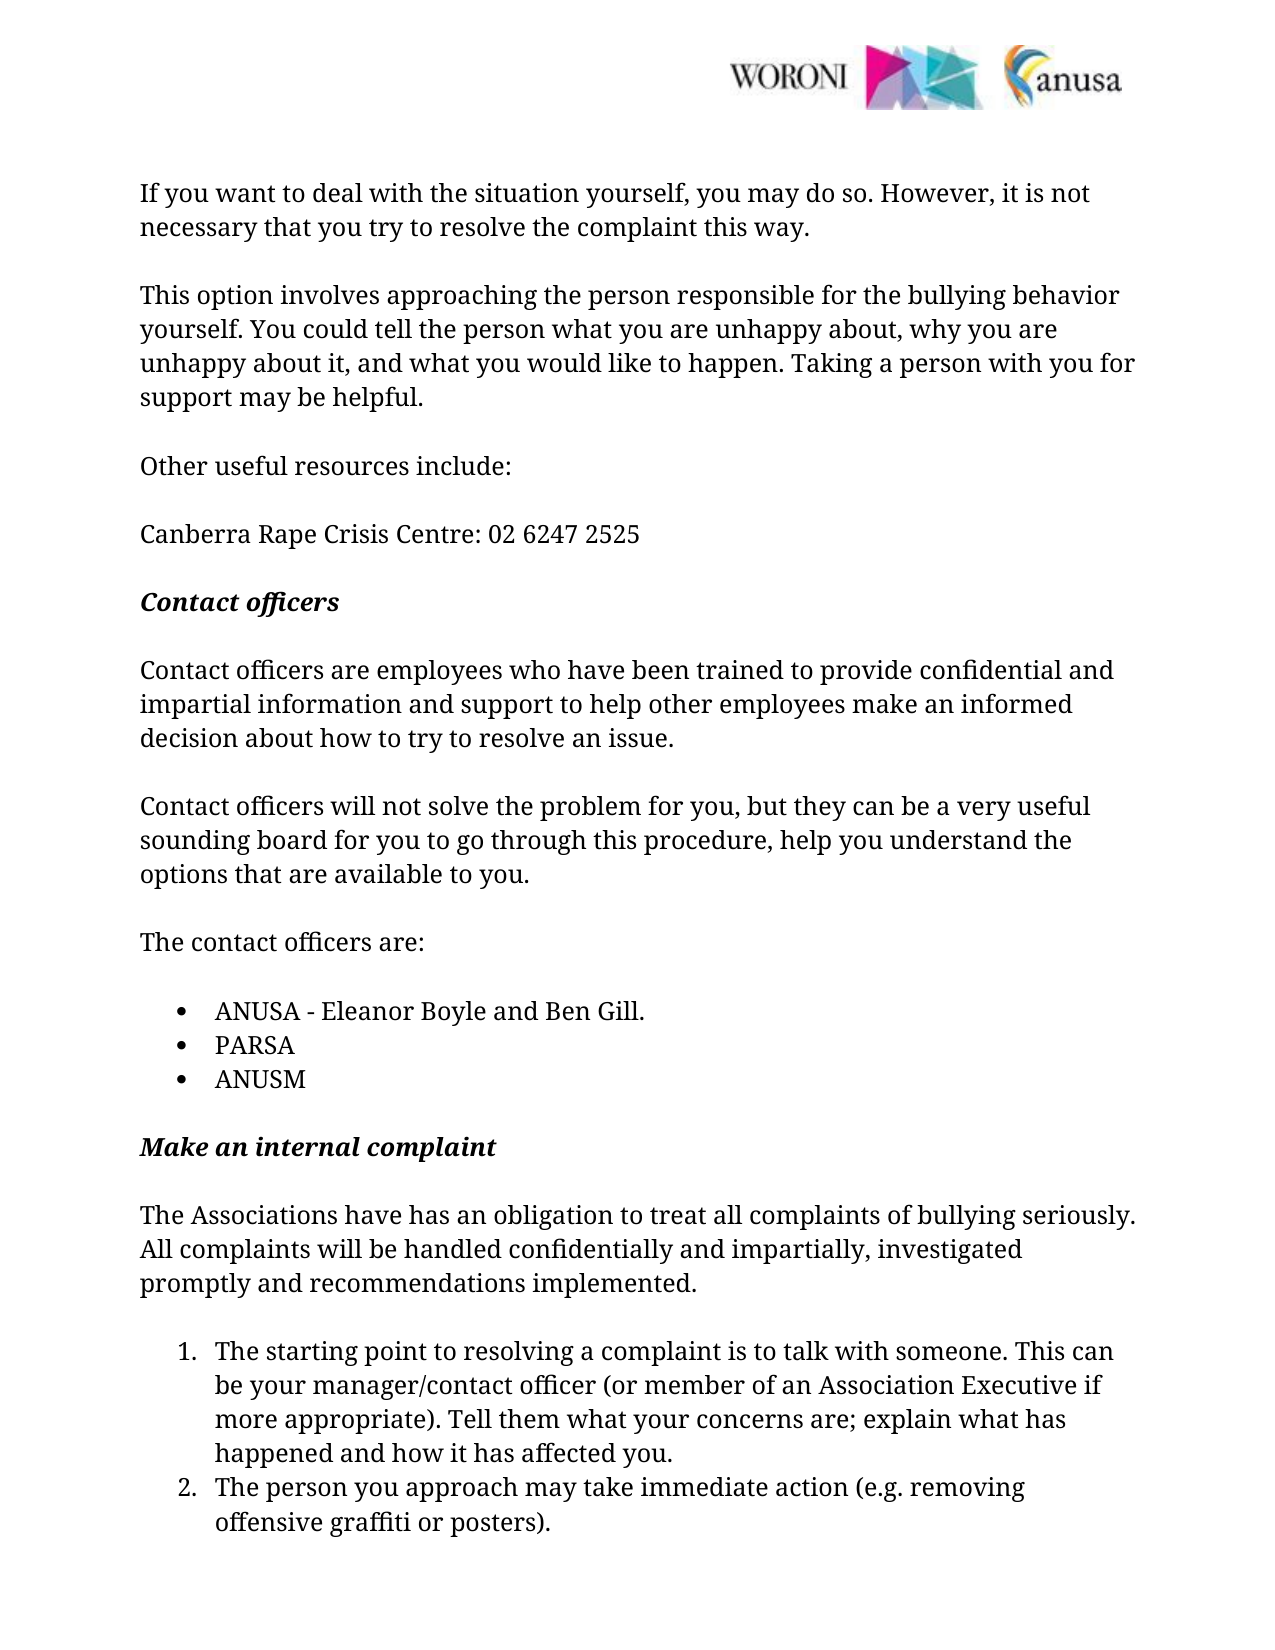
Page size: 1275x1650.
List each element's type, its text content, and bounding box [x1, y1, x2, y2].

list The starting point to resolving a complaint is to talk with someone. This can be your manager/contact officer (or member of an Association Executive if more appropriate). Tell them what your concerns are; explain what has happened and how it has affected you. [177, 1334, 1139, 1470]
text Contact officers are employees who have been trained to provide confidential and impartial information and support to help other employees make an informed decision about how to try to resolve an issue. [139, 653, 1139, 755]
list The person you approach may take immediate action (e.g. removing offensive graffiti or posters). [177, 1470, 1139, 1538]
text The Associations have has an obligation to treat all complaints of bullying seriously. All complaints will be handled confidentially and impartially, investigated promptly and recommendations implemented. [139, 1198, 1139, 1300]
text If you want to deal with the situation yourself, you may do so. However, it is not necessary that you try to resolve the complaint this way. [139, 176, 1139, 244]
text This option involves approaching the person responsible for the bullying behavior yourself. You could tell the person what you are unhappy about, why you are unhappy about it, and what you would like to happen. Taking a person with you for support may be helpful. [139, 278, 1139, 414]
text Contact officers will not solve the problem for you, but they can be a very useful sounding board for you to go through this procedure, help you understand the options that are available to you. [139, 789, 1139, 891]
list PARSA [177, 1027, 1139, 1061]
text Other useful resources include: [139, 448, 1139, 482]
text Make an internal complaint [139, 1129, 1139, 1163]
text Contact officers [139, 584, 1139, 618]
picture [729, 45, 1122, 110]
text The contact officers are: [139, 925, 1139, 959]
text Canberra Rape Crisis Centre: 02 6247 2525 [139, 516, 1139, 550]
list ANUSA - Eleanor Boyle and Ben Gill. [177, 993, 1139, 1027]
list ANUSM [177, 1061, 1139, 1095]
